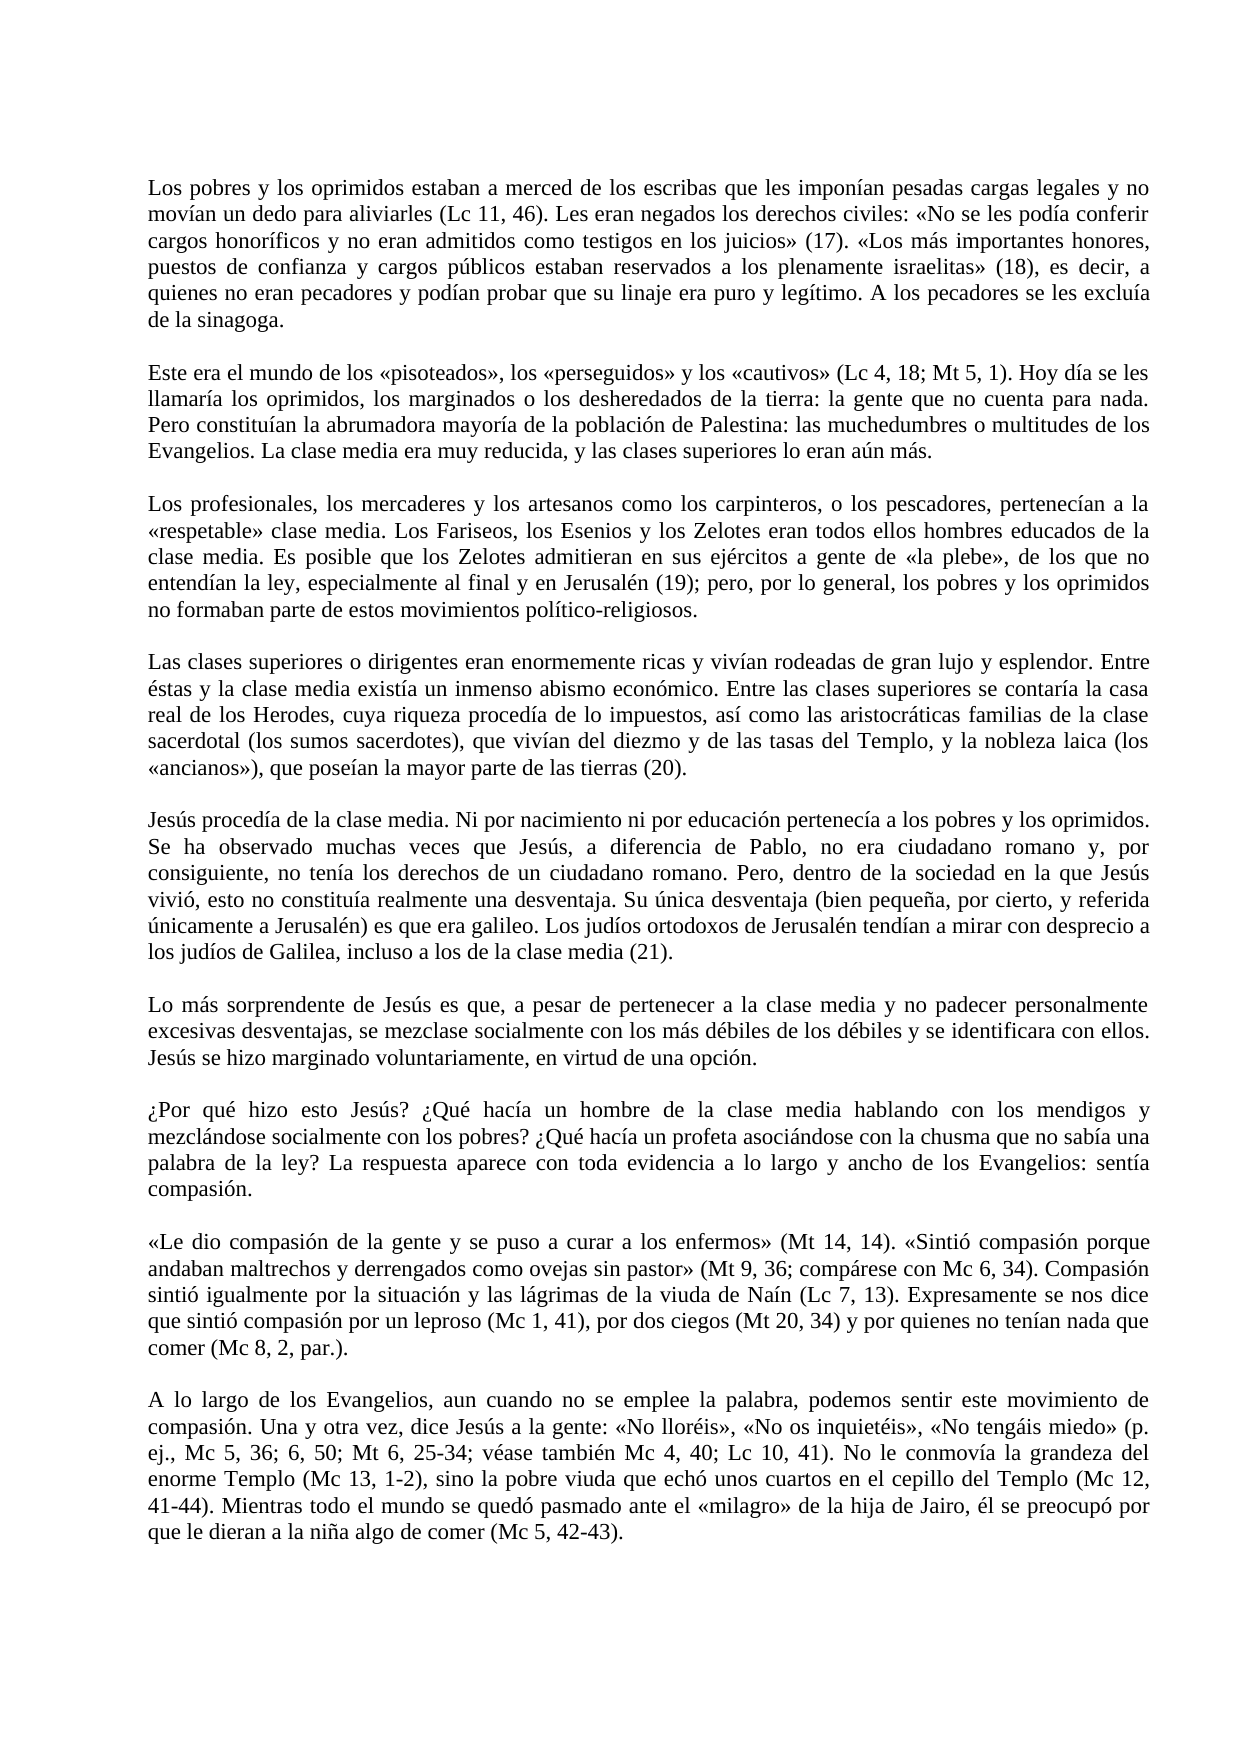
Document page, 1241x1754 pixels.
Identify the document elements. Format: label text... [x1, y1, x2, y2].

text «Le dio compasión de la gente y se puso a curar a los enfermos» (Mt 14, 14). «Sintió compasión porque andaban maltrechos y derrengados como ovejas sin pastor» (Mt 9, 36; compárese con Mc 6, 34). Compasión sintió igualmente por la situación y las lágrimas de la viuda de Naín (Lc 7, 13). Expresamente se nos dice que sintió compasión por un leproso (Mc 1, 41), por dos ciegos (Mt 20, 34) y por quienes no tenían nada que comer (Mc 8, 2, par.). [148, 1228, 1152, 1360]
text Jesús procedía de la clase media. Ni por nacimiento ni por educación pertenecía a los pobres y los oprimidos. Se ha observado muchas veces que Jesús, a diferencia de Pablo, no era ciudadano romano y, por consiguiente, no tenía los derechos de un ciudadano romano. Pero, dentro de la sociedad en la que Jesús vivió, esto no constituía realmente una desventaja. Su única desventaja (bien pequeña, por cierto, y referida únicamente a Jerusalén) es que era galileo. Los judíos ortodoxos de Jerusalén tendían a mirar con desprecio a los judíos de Galilea, incluso a los de la clase media (21). [148, 807, 1152, 965]
text Los pobres y los oprimidos estaban a merced de los escribas que les imponían pesadas cargas legales y no movían un dedo para aliviarles (Lc 11, 46). Les eran negados los derechos civiles: «No se les podía conferir cargos honoríficos y no eran admitidos como testigos en los juicios» (17). «Los más importantes honores, puestos de confianza y cargos públicos estaban reservados a los plenamente israelitas» (18), es decir, a quienes no eran pecadores y podían probar que su linaje era puro y legítimo. A los pecadores se les excluía de la sinagoga. [148, 174, 1152, 332]
text A lo largo de los Evangelios, aun cuando no se emplee la palabra, podemos sentir este movimiento de compasión. Una y otra vez, dice Jesús a la gente: «No lloréis», «No os inquietéis», «No tengáis miedo» (p. ej., Mc 5, 36; 6, 50; Mt 6, 25-34; véase también Mc 4, 40; Lc 10, 41). No le conmovía la grandeza del enorme Templo (Mc 13, 1-2), sino la pobre viuda que echó unos cuartos en el cepillo del Templo (Mc 12, 41-44). Mientras todo el mundo se quedó pasmado ante el «milagro» de la hija de Jairo, él se preocupó por que le dieran a la niña algo de comer (Mc 5, 42-43). [148, 1386, 1152, 1544]
text Las clases superiores o dirigentes eran enormemente ricas y vivían rodeadas de gran lujo y esplendor. Entre éstas y la clase media existía un inmenso abismo económico. Entre las clases superiores se contaría la casa real de los Herodes, cuya riqueza procedía de lo impuestos, así como las aristocráticas familias de la clase sacerdotal (los sumos sacerdotes), que vivían del diezmo y de las tasas del Templo, y la nobleza laica (los «ancianos»), que poseían la mayor parte de las tierras (20). [148, 648, 1152, 780]
text Los profesionales, los mercaderes y los artesanos como los carpinteros, o los pescadores, pertenecían a la «respetable» clase media. Los Fariseos, los Esenios y los Zelotes eran todos ellos hombres educados de la clase media. Es posible que los Zelotes admitieran en sus ejércitos a gente de «la plebe», de los que no entendían la ley, especialmente al final y en Jerusalén (19); pero, por lo general, los pobres y los oprimidos no formaban parte de estos movimientos político-religiosos. [148, 490, 1152, 622]
text Lo más sorprendente de Jesús es que, a pesar de pertenecer a la clase media y no padecer personalmente excesivas desventajas, se mezclase socialmente con los más débiles de los débiles y se identificara con ellos. Jesús se hizo marginado voluntariamente, en virtud de una opción. [148, 991, 1152, 1070]
text ¿Por qué hizo esto Jesús? ¿Qué hacía un hombre de la clase media hablando con los mendigos y mezclándose socialmente con los pobres? ¿Qué hacía un profeta asociándose con la chusma que no sabía una palabra de la ley? La respuesta aparece con toda evidencia a lo largo y ancho de los Evangelios: sentía compasión. [148, 1096, 1152, 1202]
text Este era el mundo de los «pisoteados», los «perseguidos» y los «cautivos» (Lc 4, 18; Mt 5, 1). Hoy día se les llamaría los oprimidos, los marginados o los desheredados de la tierra: la gente que no cuenta para nada. Pero constituían la abrumadora mayoría de la población de Palestina: las muchedumbres o multitudes de los Evangelios. La clase media era muy reducida, y las clases superiores lo eran aún más. [148, 358, 1152, 464]
